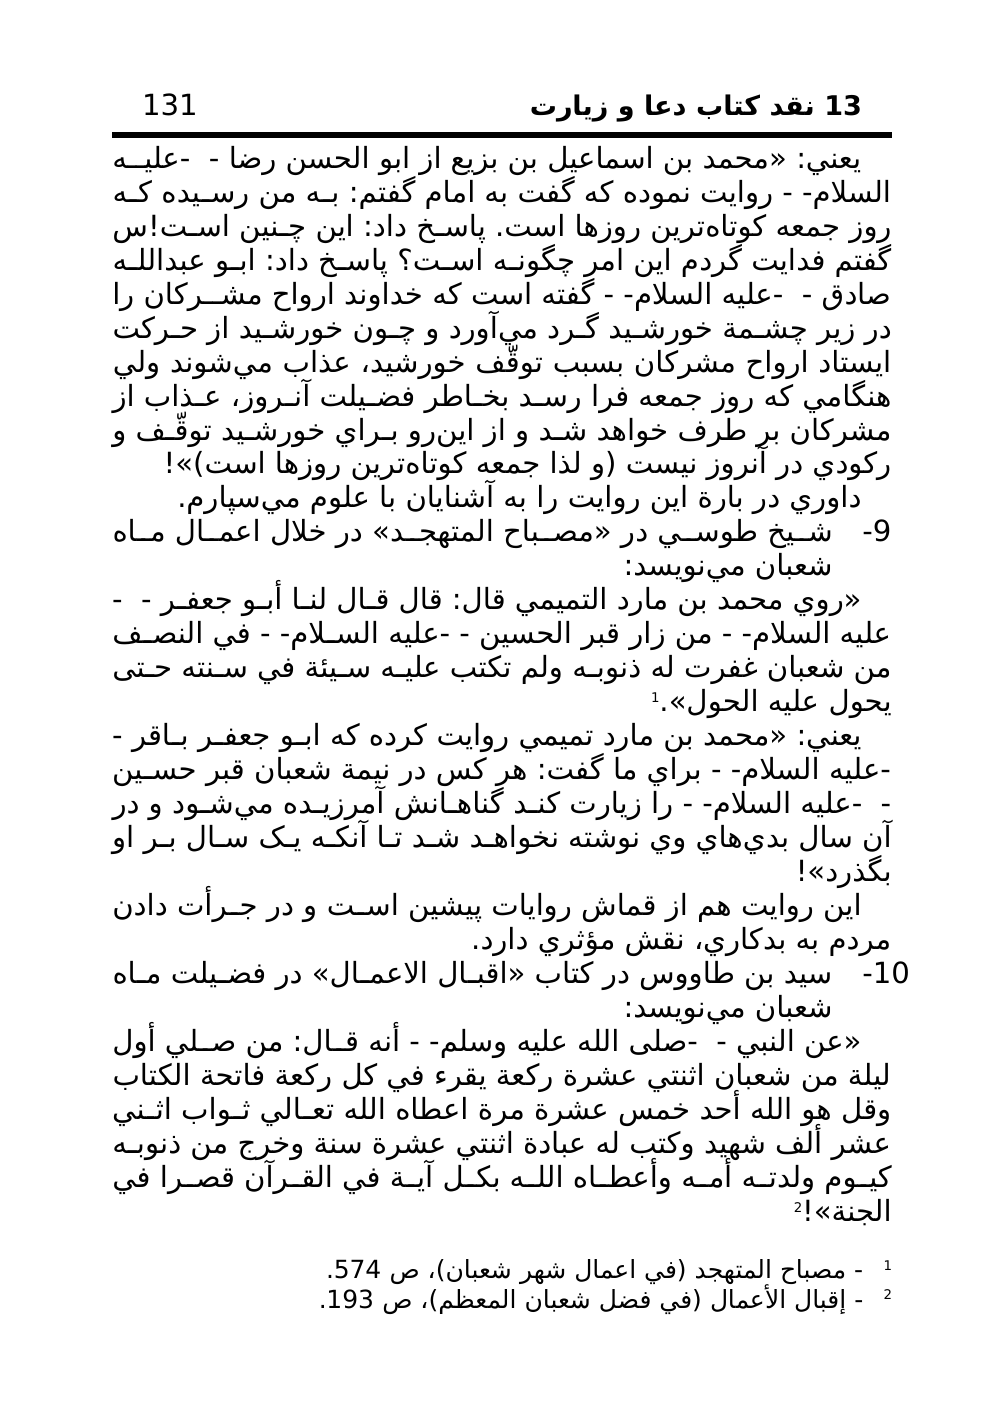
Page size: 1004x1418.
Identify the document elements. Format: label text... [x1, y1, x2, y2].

text «روي محمد بن مارد التميمي قال: قال قال لنا أبو جعفر - -عليه السلام- - من زار قبر الحسين - -عليه السلام- - في النصف من شعبان غفرت له ذنوبه ولم تکتب عليه سيئة في سنته حتی يحول عليه الحول». [112, 583, 892, 718]
text «عن النبي - -صلى الله عليه وسلم- - أنه قال: من صلي أول ليلة من شعبان اثنتي عشرة رکعة يقرء في کل رکعة فاتحة الکتاب وقل هو الله أحد خمس عشرة مرة اعطاه الله تعالي ثواب اثني عشر ألف شهيد وکتب له عبادة اثنتي عشرة سنة وخرج من ذنوبه کيوم ولدته أمه وأعطاه الله بکل آية في القرآن قصرا في الجنة»! [112, 1024, 892, 1228]
text داوري در بارة اين روايت را به آشنايان با علوم مي‌سپارم. [112, 481, 892, 515]
text اين روايت هم از قماش روايات پيشين است و در جرأت دادن مردم به بدکاري، نقش مؤثري دارد. [112, 888, 892, 956]
list سيد بن طاووس در کتاب «اقبال الاعمال» در فضيلت ماه شعبان مي‌نويسد: [112, 956, 862, 1024]
list شيخ طوسي در «مصباح المتهجد» در خلال اعمال ماه شعبان مي‌نويسد: [112, 515, 862, 583]
text يعني: «محمد بن مارد تميمي روايت کرده که ابو جعفر باقر - -عليه السلام- - براي ما گفت: هر کس در نيمة شعبان قبر حسين - -عليه السلام- - را زيارت کند گناهانش آمرزيده مي‌شود و در آن سال بدي‌هاي وي نوشته نخواهد شد تا آنکه يک سال بر او بگذرد»! [112, 718, 892, 888]
text يعني: «محمد بن اسماعيل بن بزيع از ابو الحسن رضا - -عليه السلام- - روايت نموده که گفت به امام گفتم: به من رسيده که روز جمعه کوتاه‌ترين روزها است. پاسخ داد: اين چنين است!س گفتم فدايت گردم اين امر چگونه است؟ پاسخ داد: ابو عبدالله صادق - -عليه السلام- - گفته است که خداوند ارواح مشرکان را در زير چشمة خورشيد گرد مي‌آورد و چون خورشيد از حرکت ايستاد ارواح مشرکان بسبب توقّف خورشيد، عذاب مي‌شوند ولي هنگامي که روز جمعه فرا رسد بخاطر فضيلت آنروز، عذاب از مشرکان بر طرف خواهد شد و از اين‌رو براي خورشيد توقّف و رکودي در آنروز نيست (و لذا جمعه کوتاه‌ترين روزها است)»! [112, 141, 892, 481]
